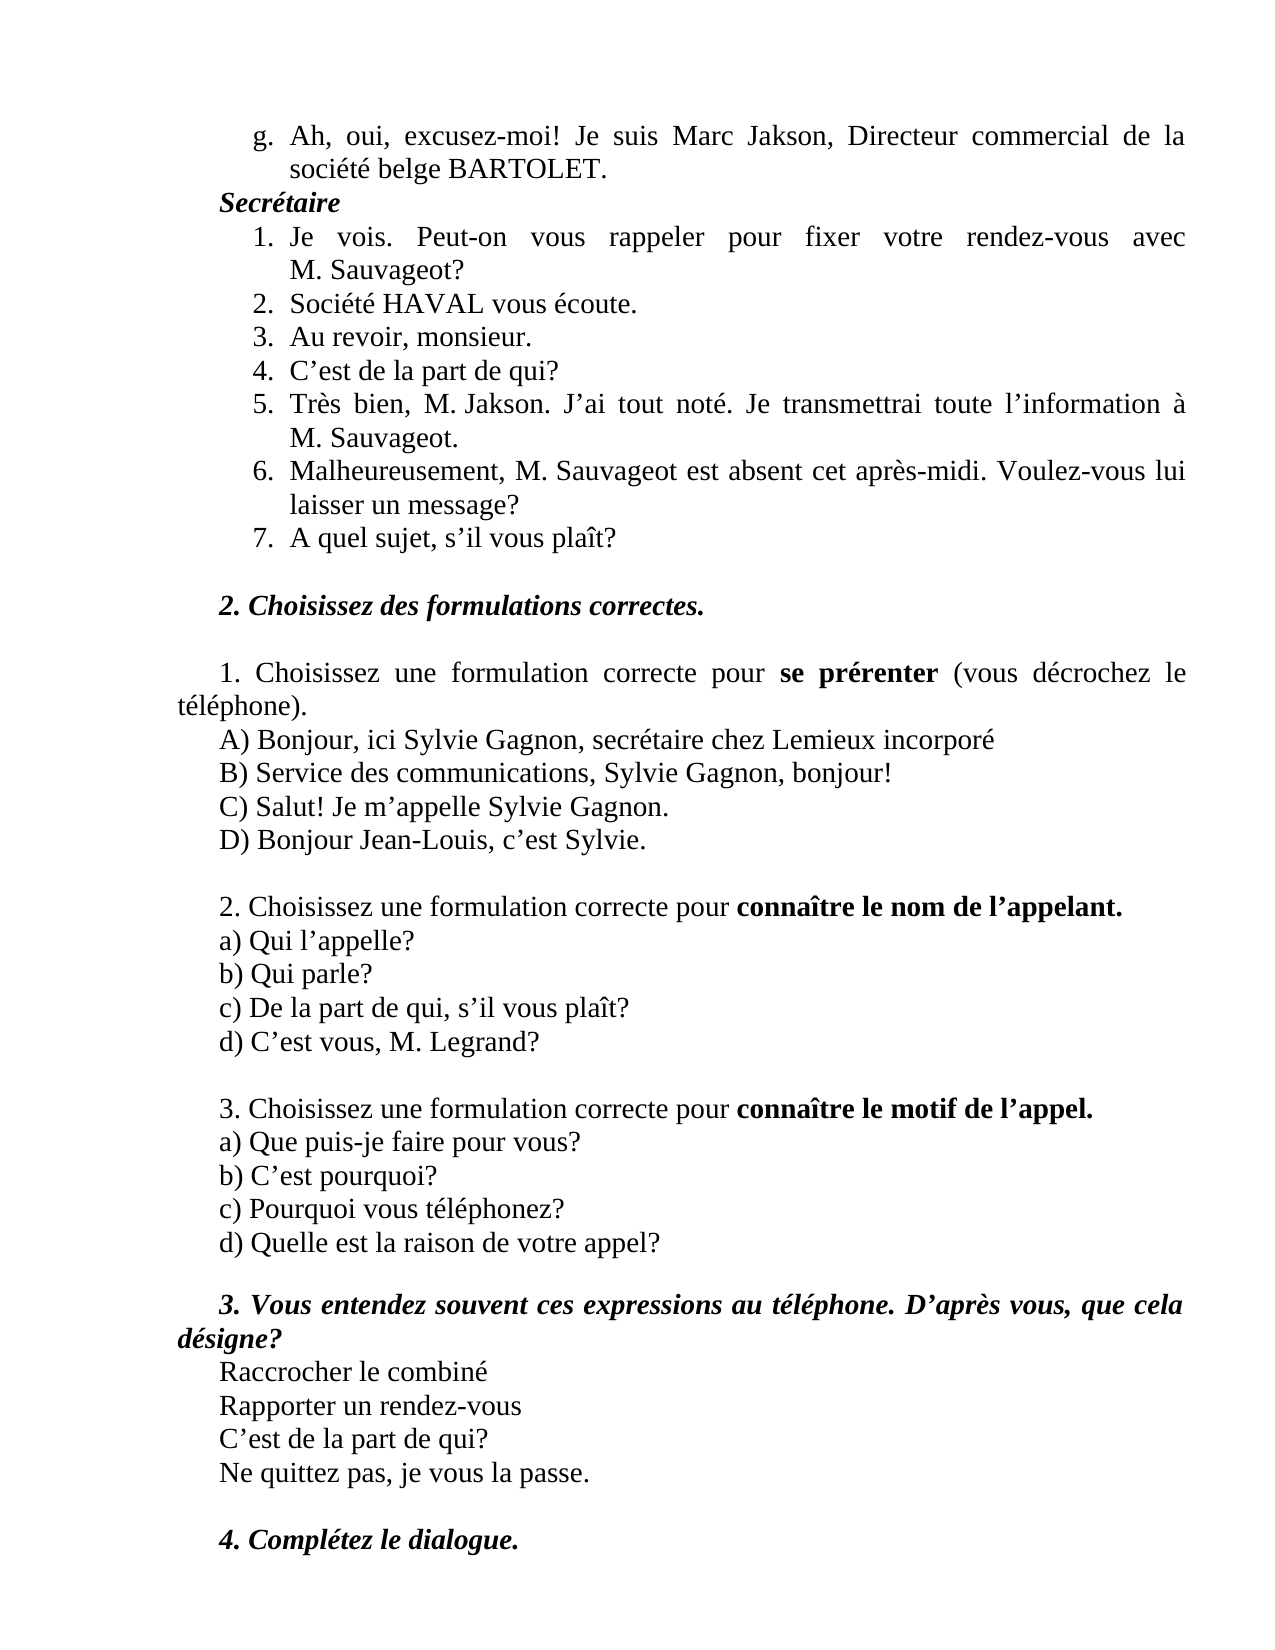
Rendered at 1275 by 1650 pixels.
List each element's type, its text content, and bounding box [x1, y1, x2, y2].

list C’est de la part de qui? [252, 353, 1186, 386]
text Secrétaire [177, 185, 1186, 219]
text D) Bonjour Jean-Louis, c’est Sylvie. [177, 822, 1186, 856]
text Ne quittez pas, je vous la passe. [177, 1455, 1186, 1488]
text Raccrocher le combiné [177, 1354, 1186, 1388]
text 3. Choisissez une formulation correcte pour connaître le motif de l’appel. [177, 1091, 1186, 1124]
text d) Quelle est la raison de votre appel? [177, 1225, 1186, 1258]
list Société HAVAL vous écoute. [252, 286, 1186, 319]
list Au revoir, monsieur. [252, 319, 1186, 353]
list Malheureusement, M. Sauvageot est absent cet après-midi. Voulez-vous lui laisser un message? [252, 453, 1186, 521]
text C’est de la part de qui? [177, 1421, 1186, 1455]
list Ah, oui, excusez-moi! Je suis Marc Jakson, Directeur commercial de la société belge BARTOLET. [252, 118, 1186, 185]
list Je vois. Peut-on vous rappeler pour fixer votre rendez-vous avec M. Sauvageot? [252, 219, 1186, 286]
list Très bien, M. Jakson. J’ai tout noté. Je transmettrai toute l’information à M. Sauvageot. [252, 386, 1186, 453]
text a) Que puis-je faire pour vous? [177, 1124, 1186, 1158]
text 4. Complétez le dialogue. [177, 1522, 1186, 1556]
text 2. Choisissez des formulations correctes. [177, 588, 1186, 621]
text 3. Vous entendez souvent ces expressions au téléphone. D’après vous, que cela désigne? [177, 1287, 1186, 1354]
text Rapporter un rendez-vous [177, 1388, 1186, 1421]
text B) Service des communications, Sylvie Gagnon, bonjour! [177, 755, 1186, 789]
text c) Pourquoi vous téléphonez? [177, 1191, 1186, 1225]
text b) C’est pourquoi? [177, 1158, 1186, 1191]
list A quel sujet, s’il vous plaît? [252, 521, 1186, 554]
text c) De la part de qui, s’il vous plaît? [177, 990, 1186, 1024]
text C) Salut! Je m’appelle Sylvie Gagnon. [177, 789, 1186, 822]
text 1. Choisissez une formulation correcte pour se prérenter (vous décrochez le téléphone). [177, 655, 1186, 722]
text 2. Choisissez une formulation correcte pour connaître le nom de l’appelant. [177, 889, 1186, 923]
text b) Qui parle? [177, 957, 1186, 990]
text d) C’est vous, M. Legrand? [177, 1024, 1186, 1057]
text a) Qui l’appelle? [177, 923, 1186, 957]
text A) Bonjour, ici Sylvie Gagnon, secrétaire chez Lemieux incorporé [177, 722, 1186, 755]
